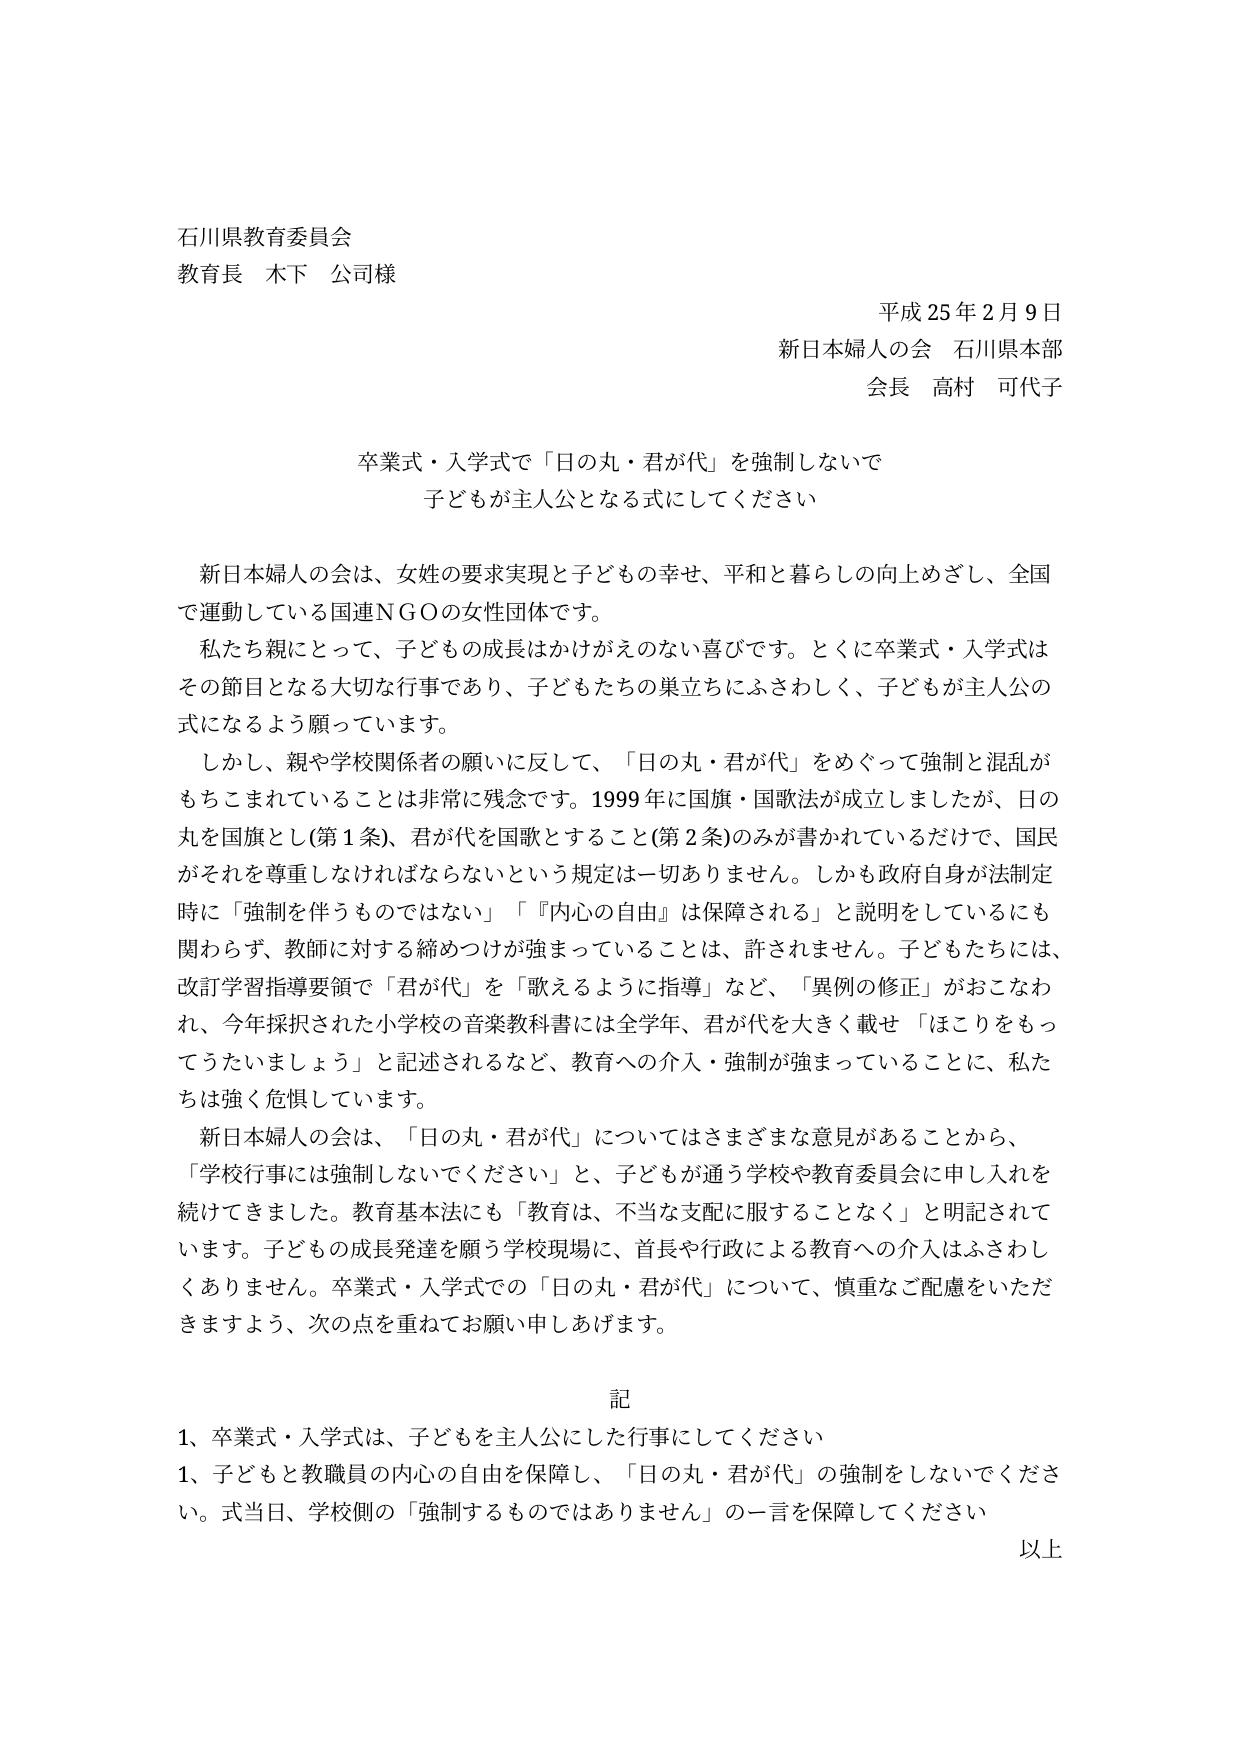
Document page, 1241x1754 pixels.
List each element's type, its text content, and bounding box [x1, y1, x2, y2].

text 1、卒業式・入学式は、子どもを主人公にした行事にしてください [177, 1417, 1063, 1454]
text 新日本婦人の会は、「日の丸・君が代」についてはさまざまな意見があることから、「学校行事には強制しないでください」と、子どもが通う学校や教育委員会に申し入れを続けてきました。教育基本法にも「教育は、不当な支配に服することなく」と明記されています。子どもの成長発達を願う学校現場に、首長や行政による教育への介入はふさわしくありません。卒業式・入学式での「日の丸・君が代」について、慎重なご配慮をいただきますよう、次の点を重ねてお願い申しあげます。 [177, 1117, 1063, 1342]
text 石川県教育委員会 [177, 217, 1063, 254]
text 新日本婦人の会は、女姓の要求実現と子どもの幸せ、平和と暮らしの向上めざし、全国で運動している国連ＮＧＯの女性団体です。 [177, 554, 1063, 629]
text 教育長 木下 公司様 [177, 254, 1063, 292]
text 1、子どもと教職員の内心の自由を保障し、「日の丸・君が代」の強制をしないでください。式当日、学校側の「強制するものではありません」のー言を保障してください [177, 1489, 1063, 1529]
text 平成25年2月9日 [177, 292, 1063, 329]
text しかし、親や学校関係者の願いに反して、「日の丸・君が代」をめぐって強制と混乱がもちこまれていることは非常に残念です。1999年に国旗・国歌法が成立しましたが、日の丸を国旗とし(第1条)、君が代を国歌とすること(第2条)のみが書かれているだけで、国民がそれを尊重しなければならないという規定はー切ありません。しかも政府自身が法制定時に「強制を伴うものではない」「『内心の自由』は保障される」と説明をしているにも関わらず、教師に対する締めつけが強まっていることは、許されません。子どもたちには、改訂学習指導要領で「君が代」を「歌えるように指導」など、「異例の修正」がおこなわれ、今年採択された小学校の音楽教科書には全学年、君が代を大きく載せ 「ほこりをもってうたいましょう」と記述されるなど、教育への介入・強制が強まっていることに、私たちは強く危惧しています。 [177, 742, 1063, 932]
text 以上 [177, 1529, 1063, 1567]
text 卒業式・入学式で「日の丸・君が代」を強制しないで [177, 442, 1063, 479]
subtitle 記 [177, 1379, 1063, 1417]
text 私たち親にとって、子どもの成長はかけがえのない喜びです。とくに卒業式・入学式はその節目となる大切な行事であり、子どもたちの巣立ちにふさわしく、子どもが主人公の式になるよう願っています。 [177, 629, 1063, 742]
text 会長 高村 可代子 [177, 367, 1063, 404]
text 新日本婦人の会 石川県本部 [177, 329, 1063, 367]
text しかし、親や学校関係者の願いに反して、「日の丸・君が代」をめぐって強制と混乱がもちこまれていることは非常に残念です。1999年に国旗・国歌法が成立しましたが、日の丸を国旗とし(第1条)、君が代を国歌とすること(第2条)のみが書かれているだけで、国民がそれを尊重しなければならないという規定はー切ありません。しかも政府自身が法制定時に「強制を伴うものではない」「『内心の自由』は保障される」と説明をしているにも関わらず、教師に対する締めつけが強まっていることは、許されません。子どもたちには、改訂学習指導要領で「君が代」を「歌えるように指導」など、「異例の修正」がおこなわれ、今年採択された小学校の音楽教科書には全学年、君が代を大きく載せ 「ほこりをもってうたいましょう」と記述されるなど、教育への介入・強制が強まっていることに、私たちは強く危惧しています。 [177, 964, 1063, 1117]
text 子どもが主人公となる式にしてください [177, 479, 1063, 517]
